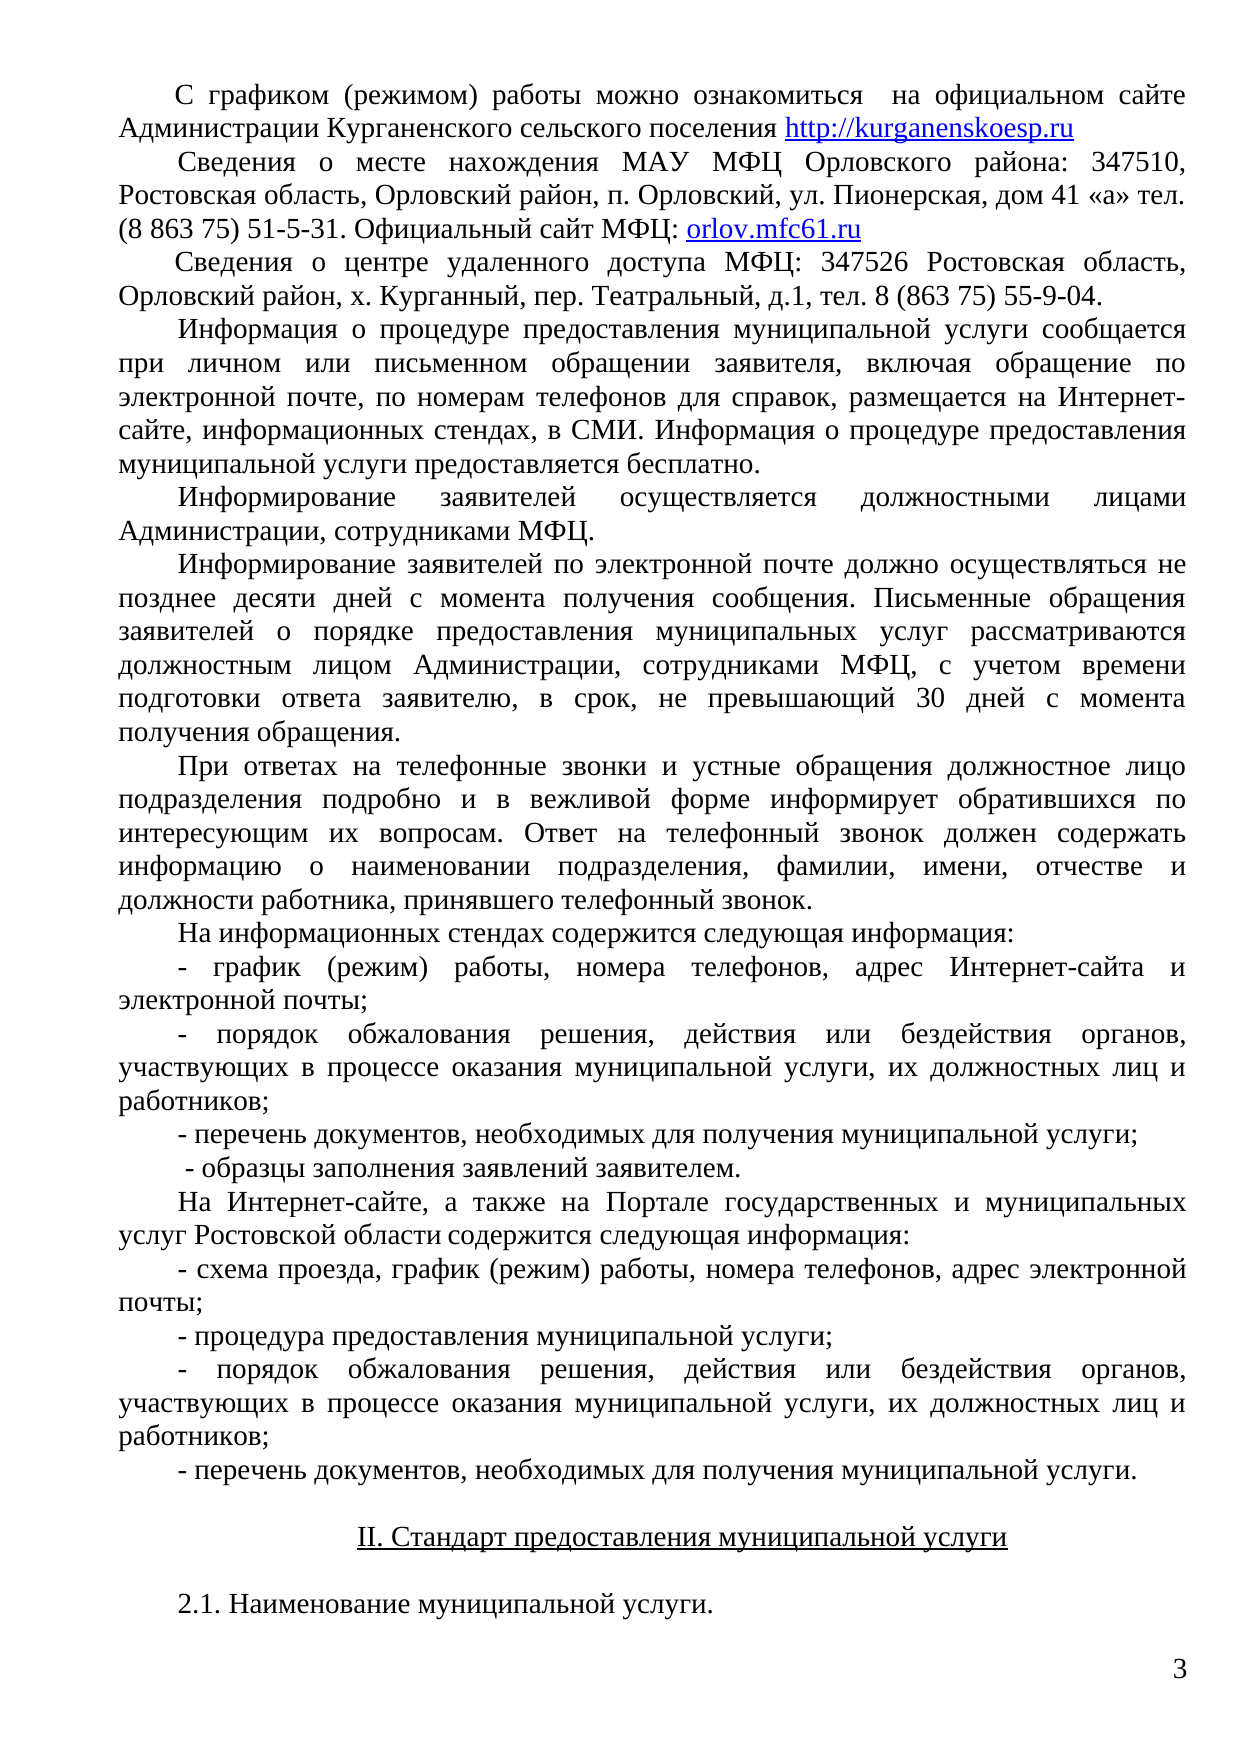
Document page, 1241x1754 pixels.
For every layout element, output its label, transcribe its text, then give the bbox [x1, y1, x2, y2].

text Информация о процедуре предоставления муниципальной услуги сообщается при личном или письменном обращении заявителя, включая обращение по электронной почте, по номерам телефонов для справок, размещается на Интернет-сайте, информационных стендах, в СМИ. Информация о процедуре предоставления муниципальной услуги предоставляется бесплатно. [118, 312, 1187, 479]
text - порядок обжалования решения, действия или бездействия органов, участвующих в процессе оказания муниципальной услуги, их должностных лиц и работников; [118, 1016, 1187, 1117]
text - порядок обжалования решения, действия или бездействия органов, участвующих в процессе оказания муниципальной услуги, их должностных лиц и работников; [118, 1351, 1187, 1452]
text II. Стандарт предоставления муниципальной услуги [118, 1519, 1187, 1553]
text С графиком (режимом) работы можно ознакомиться на официальном сайте Администрации Курганенского сельского поселения http://kurganenskoesp.ru [118, 77, 1187, 144]
text При ответах на телефонные звонки и устные обращения должностное лицо подразделения подробно и в вежливой форме информирует обратившихся по интересующим их вопросам. Ответ на телефонный звонок должен содержать информацию о наименовании подразделения, фамилии, имени, отчестве и должности работника, принявшего телефонный звонок. [118, 748, 1187, 915]
text - схема проезда, график (режим) работы, номера телефонов, адрес электронной почты; [118, 1251, 1187, 1318]
text Сведения о месте нахождения МАУ МФЦ Орловского района: 347510, Ростовская область, Орловский район, п. Орловский, ул. Пионерская, дом 41 «а» тел. (8 863 75) 51-5-31. Официальный сайт МФЦ: orlov.mfc61.ru [118, 144, 1187, 244]
text - график (режим) работы, номера телефонов, адрес Интернет-сайта и электронной почты; [118, 949, 1187, 1016]
text На Интернет-сайте, а также на Портале государственных и муниципальных услуг Ростовской области содержится следующая информация: [118, 1184, 1187, 1251]
text 2.1. Наименование муниципальной услуги. [118, 1586, 1187, 1620]
text Информирование заявителей по электронной почте должно осуществляться не позднее десяти дней с момента получения сообщения. Письменные обращения заявителей о порядке предоставления муниципальных услуг рассматриваются должностным лицом Администрации, сотрудниками МФЦ, с учетом времени подготовки ответа заявителю, в срок, не превышающий 30 дней с момента получения обращения. [118, 546, 1187, 748]
text - процедура предоставления муниципальной услуги; [118, 1318, 1187, 1351]
text - перечень документов, необходимых для получения муниципальной услуги; [118, 1117, 1187, 1150]
text - образцы заполнения заявлений заявителем. [118, 1150, 1187, 1184]
text На информационных стендах содержится следующая информация: [118, 915, 1187, 949]
text Сведения о центре удаленного доступа МФЦ: 347526 Ростовская область, Орловский район, х. Курганный, пер. Театральный, д.1, тел. 8 (863 75) 55-9-04. [118, 244, 1187, 312]
text - перечень документов, необходимых для получения муниципальной услуги. [118, 1452, 1187, 1486]
text Информирование заявителей осуществляется должностными лицами Администрации, сотрудниками МФЦ. [118, 479, 1187, 546]
